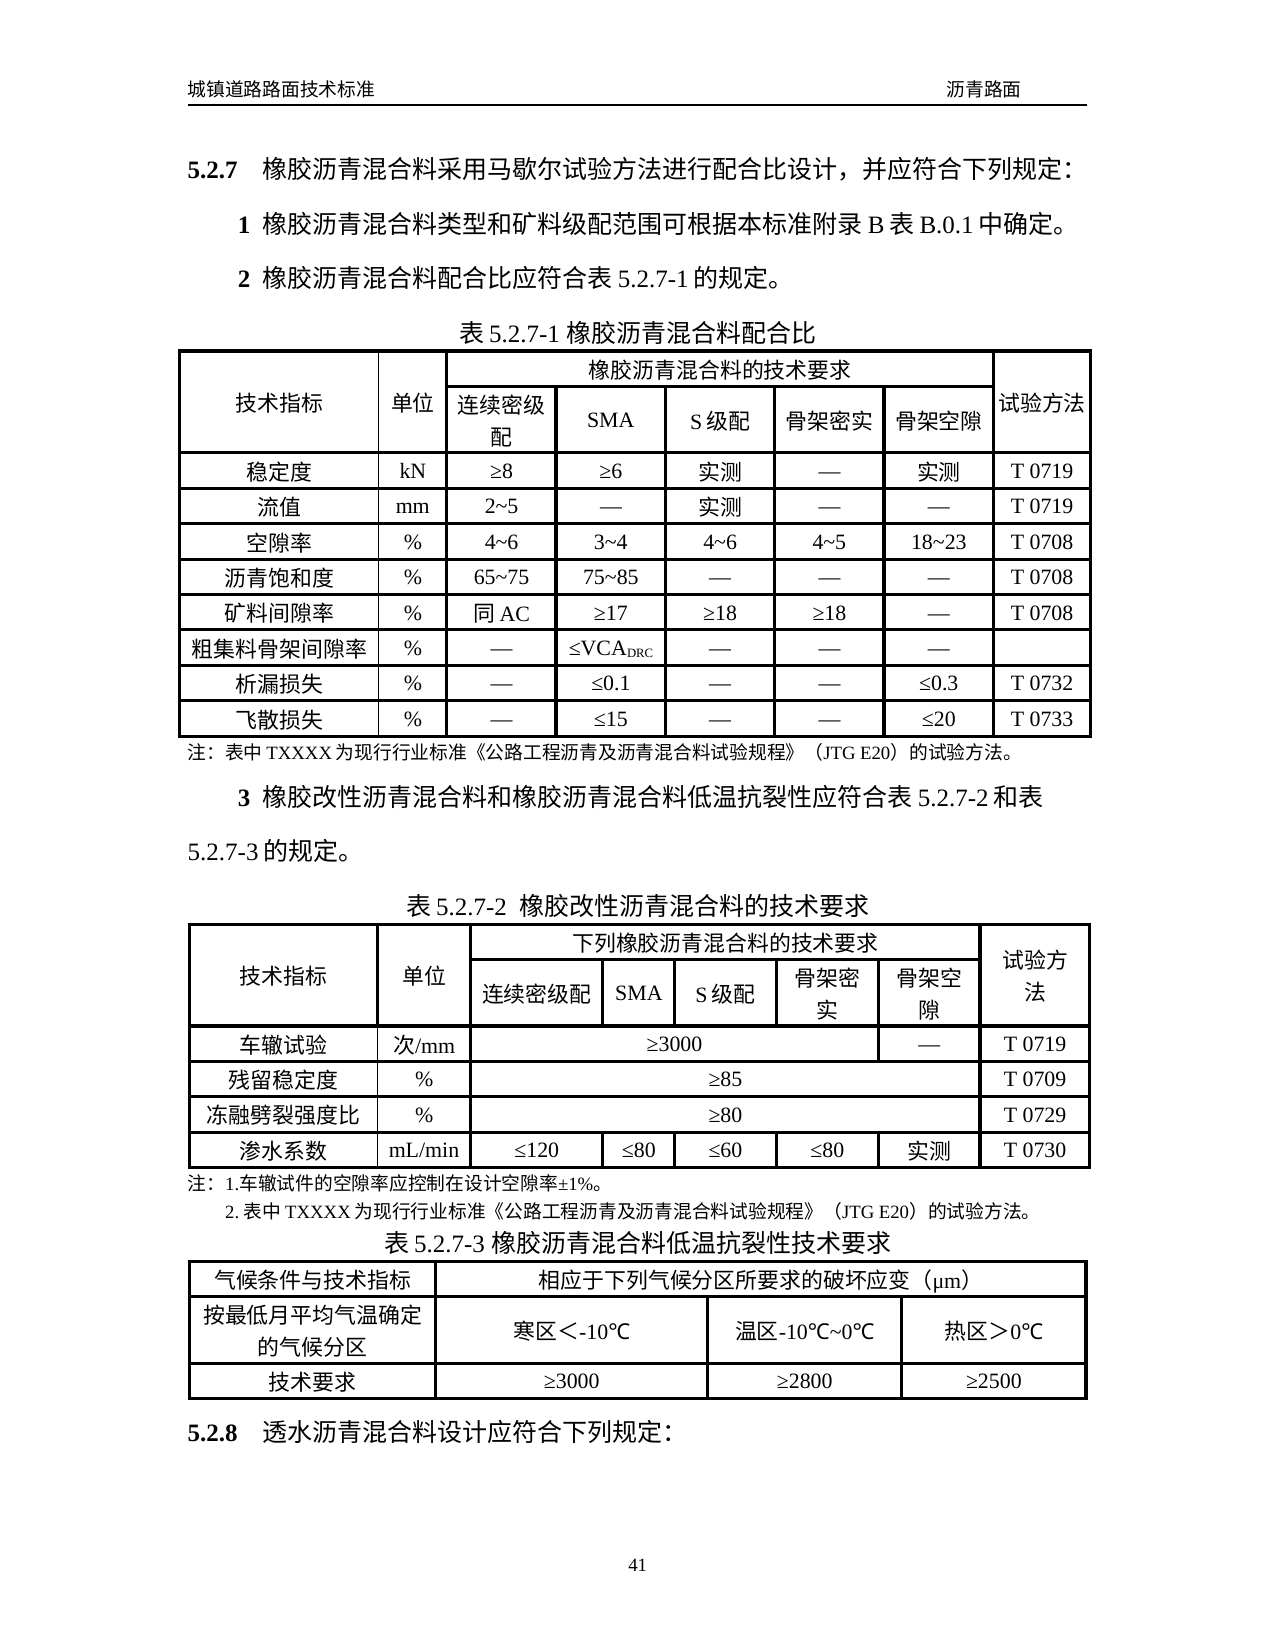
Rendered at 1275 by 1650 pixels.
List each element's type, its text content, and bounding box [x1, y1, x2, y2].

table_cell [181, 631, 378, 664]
text 5.2.7 橡胶沥青混合料采用马歇尔试验方法进行配合比设计，并应符合下列规定： [187, 150, 1087, 186]
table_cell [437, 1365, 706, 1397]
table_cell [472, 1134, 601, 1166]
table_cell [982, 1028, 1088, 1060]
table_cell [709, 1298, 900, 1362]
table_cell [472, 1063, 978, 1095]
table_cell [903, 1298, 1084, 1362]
text 2. 表中TXXXX为现行行业标准《公路工程沥青及沥青混合料试验规程》（JTG E20）的试验方法。 [187, 1196, 1087, 1223]
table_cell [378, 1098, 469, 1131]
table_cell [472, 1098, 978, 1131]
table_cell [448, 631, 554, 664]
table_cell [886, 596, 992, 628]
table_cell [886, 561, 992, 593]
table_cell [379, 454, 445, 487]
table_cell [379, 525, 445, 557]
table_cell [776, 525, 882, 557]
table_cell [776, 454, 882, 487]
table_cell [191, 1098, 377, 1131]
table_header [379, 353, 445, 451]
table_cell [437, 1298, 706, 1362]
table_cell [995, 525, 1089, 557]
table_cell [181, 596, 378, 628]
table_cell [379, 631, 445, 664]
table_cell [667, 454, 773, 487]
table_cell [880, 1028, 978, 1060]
text 表5.2.7-3 橡胶沥青混合料低温抗裂性技术要求 [187, 1223, 1087, 1260]
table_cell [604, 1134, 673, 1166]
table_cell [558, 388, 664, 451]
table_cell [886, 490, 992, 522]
text 注：1.车辙试件的空隙率应控制在设计空隙率±1%。 [187, 1169, 1087, 1196]
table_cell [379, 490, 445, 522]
text 2 橡胶沥青混合料配合比应符合表5.2.7-1的规定。 [187, 259, 1087, 295]
text 表5.2.7-1 橡胶沥青混合料配合比 [187, 313, 1087, 349]
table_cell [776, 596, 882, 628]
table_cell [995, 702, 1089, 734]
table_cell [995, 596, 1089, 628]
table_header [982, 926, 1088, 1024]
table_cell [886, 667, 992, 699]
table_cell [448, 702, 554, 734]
text 3 橡胶改性沥青混合料和橡胶沥青混合料低温抗裂性应符合表5.2.7-2和表5.2.7-3的规定。 [187, 777, 1087, 868]
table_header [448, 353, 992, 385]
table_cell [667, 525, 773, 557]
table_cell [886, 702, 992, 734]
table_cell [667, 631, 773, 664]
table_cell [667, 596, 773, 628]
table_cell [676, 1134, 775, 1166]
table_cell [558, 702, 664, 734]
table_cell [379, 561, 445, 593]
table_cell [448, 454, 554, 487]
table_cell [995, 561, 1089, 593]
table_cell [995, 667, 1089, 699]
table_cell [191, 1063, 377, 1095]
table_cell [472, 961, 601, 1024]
text 1 橡胶沥青混合料类型和矿料级配范围可根据本标准附录B表B.0.1中确定。 [187, 204, 1087, 241]
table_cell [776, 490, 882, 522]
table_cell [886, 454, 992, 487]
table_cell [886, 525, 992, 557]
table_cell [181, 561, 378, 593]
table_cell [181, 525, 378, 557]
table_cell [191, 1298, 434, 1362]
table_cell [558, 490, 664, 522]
text 5.2.8 透水沥青混合料设计应符合下列规定： [187, 1413, 1087, 1449]
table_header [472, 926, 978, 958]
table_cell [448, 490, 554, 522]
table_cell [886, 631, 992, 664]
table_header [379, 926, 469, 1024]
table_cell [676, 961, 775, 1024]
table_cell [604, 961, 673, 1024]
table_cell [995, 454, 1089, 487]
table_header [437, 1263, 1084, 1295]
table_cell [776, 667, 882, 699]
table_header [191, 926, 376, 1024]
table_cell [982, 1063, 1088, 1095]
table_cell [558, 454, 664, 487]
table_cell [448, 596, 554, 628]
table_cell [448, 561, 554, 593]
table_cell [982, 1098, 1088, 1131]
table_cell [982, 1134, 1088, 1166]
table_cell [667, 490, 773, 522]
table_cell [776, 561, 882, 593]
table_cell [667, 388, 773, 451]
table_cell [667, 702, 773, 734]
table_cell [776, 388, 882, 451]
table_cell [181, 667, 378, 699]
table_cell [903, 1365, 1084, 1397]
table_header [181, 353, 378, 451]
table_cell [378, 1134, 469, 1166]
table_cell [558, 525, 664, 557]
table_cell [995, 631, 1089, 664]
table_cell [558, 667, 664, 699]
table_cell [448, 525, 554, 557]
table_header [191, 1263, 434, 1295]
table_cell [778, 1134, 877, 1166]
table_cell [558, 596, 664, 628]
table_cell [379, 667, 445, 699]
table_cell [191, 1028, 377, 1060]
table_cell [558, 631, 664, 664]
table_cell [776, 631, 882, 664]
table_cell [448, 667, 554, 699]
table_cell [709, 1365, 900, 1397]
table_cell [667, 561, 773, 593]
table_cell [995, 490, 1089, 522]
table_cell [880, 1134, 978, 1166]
text 注：表中TXXXX为现行行业标准《公路工程沥青及沥青混合料试验规程》（JTG E20）的试验方法。 [187, 738, 1087, 765]
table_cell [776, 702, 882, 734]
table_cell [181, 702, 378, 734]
text 表5.2.7-2 橡胶改性沥青混合料的技术要求 [187, 886, 1087, 922]
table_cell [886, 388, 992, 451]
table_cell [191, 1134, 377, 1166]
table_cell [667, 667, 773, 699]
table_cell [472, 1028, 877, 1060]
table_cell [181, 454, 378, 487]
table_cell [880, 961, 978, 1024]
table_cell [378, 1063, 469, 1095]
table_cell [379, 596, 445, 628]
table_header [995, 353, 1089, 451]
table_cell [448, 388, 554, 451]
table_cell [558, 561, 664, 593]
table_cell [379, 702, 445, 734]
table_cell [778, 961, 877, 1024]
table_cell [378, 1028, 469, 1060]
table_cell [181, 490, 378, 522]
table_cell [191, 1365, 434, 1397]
